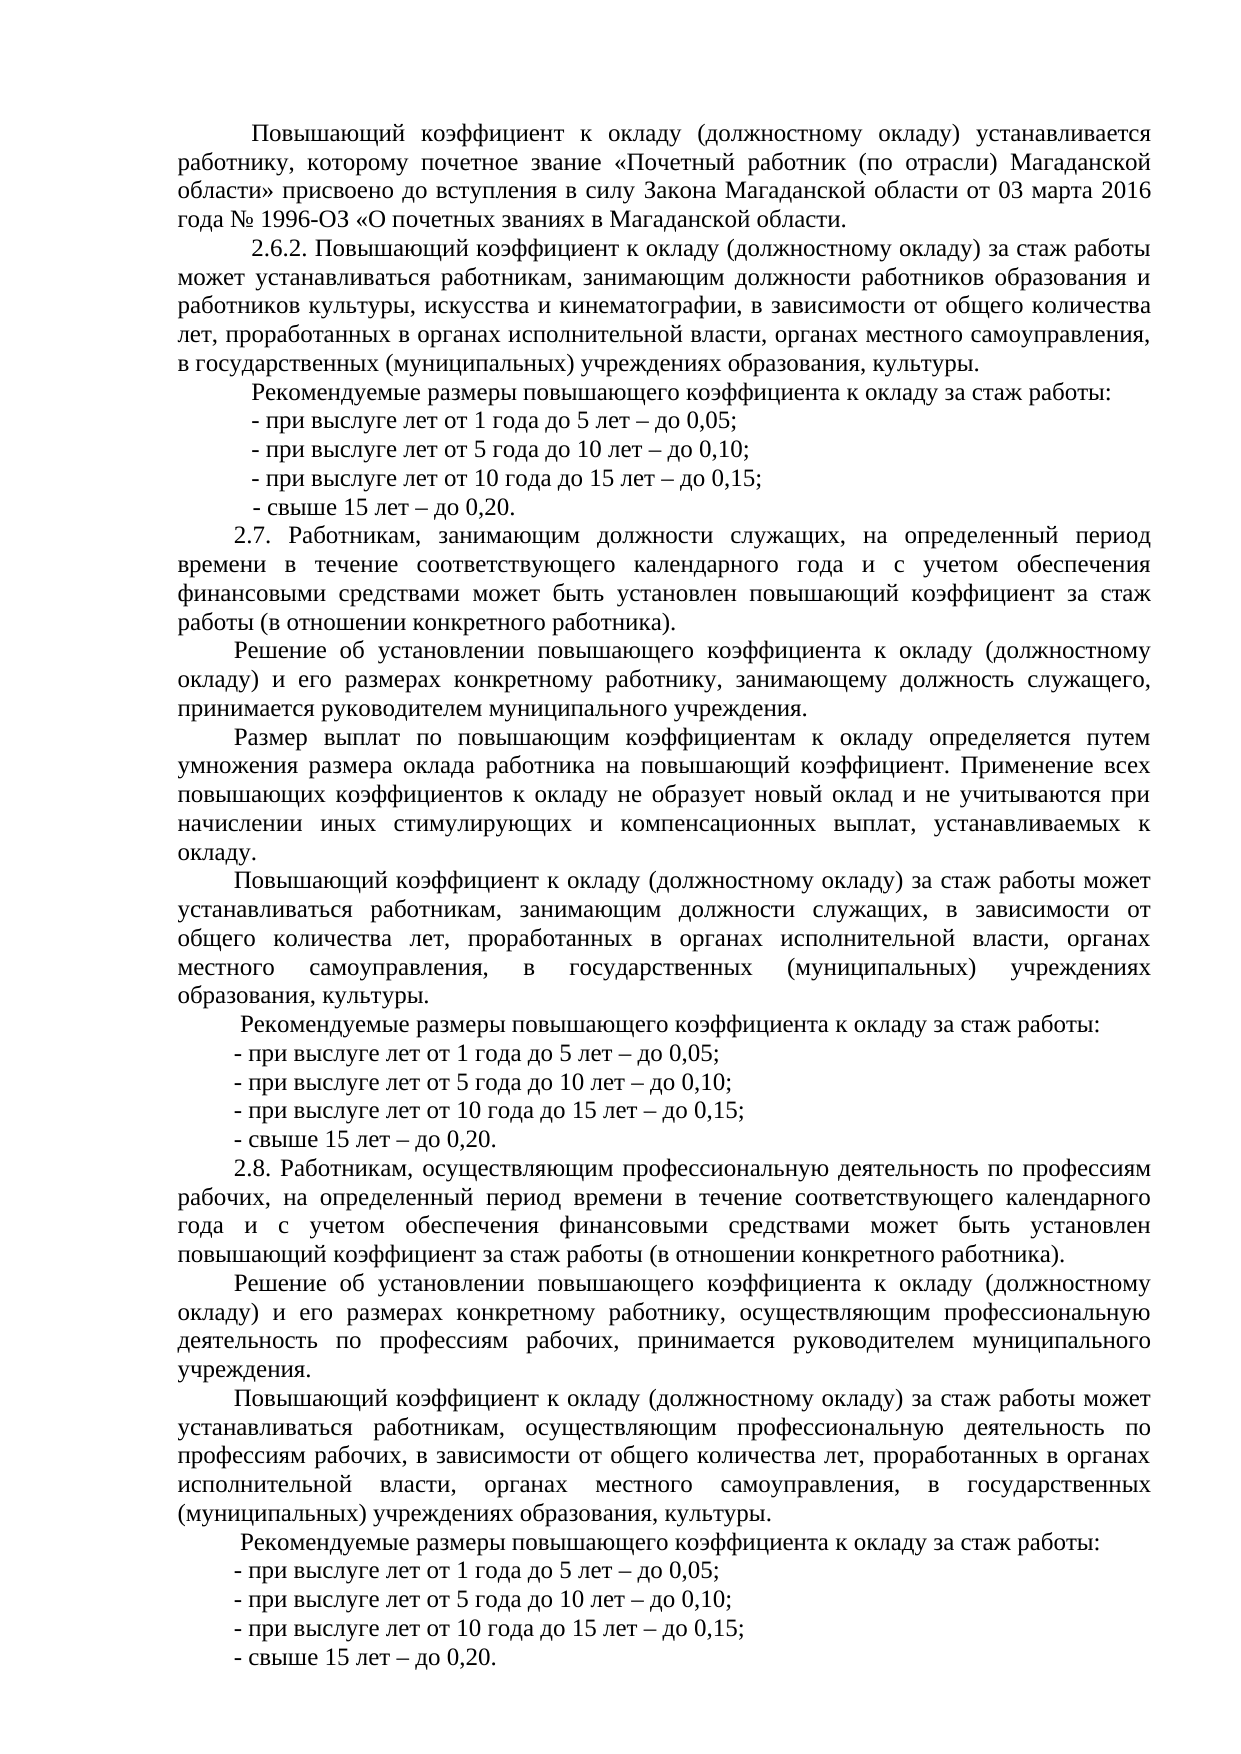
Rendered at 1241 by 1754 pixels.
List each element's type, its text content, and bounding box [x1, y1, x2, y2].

text - свыше 15 лет – до 0,20. [177, 1124, 1152, 1153]
text Повышающий коэффициент к окладу (должностному окладу) за стаж работы может устанавливаться работникам, занимающим должности служащих, в зависимости от общего количества лет, проработанных в органах исполнительной власти, органах местного самоуправления, в государственных (муниципальных) учреждениях образования, культуры. [177, 866, 1152, 1009]
text Решение об установлении повышающего коэффициента к окладу (должностному окладу) и его размерах конкретному работнику, осуществляющим профессиональную деятельность по профессиям рабочих, принимается руководителем муниципального учреждения. [177, 1268, 1152, 1383]
text Рекомендуемые размеры повышающего коэффициента к окладу за стаж работы: [177, 1527, 1152, 1556]
text - свыше 15 лет – до 0,20. [177, 492, 1152, 521]
text - при выслуге лет от 10 года до 15 лет – до 0,15; [177, 463, 1152, 492]
text Рекомендуемые размеры повышающего коэффициента к окладу за стаж работы: [177, 1009, 1152, 1038]
text Размер выплат по повышающим коэффициентам к окладу определяется путем умножения размера оклада работника на повышающий коэффициент. Применение всех повышающих коэффициентов к окладу не образует новый оклад и не учитываются при начислении иных стимулирующих и компенсационных выплат, устанавливаемых к окладу. [177, 722, 1152, 866]
text - при выслуге лет от 5 года до 10 лет – до 0,10; [177, 1584, 1152, 1613]
text - при выслуге лет от 1 года до 5 лет – до 0,05; [177, 1556, 1152, 1584]
text 2.6.2. Повышающий коэффициент к окладу (должностному окладу) за стаж работы может устанавливаться работникам, занимающим должности работников образования и работников культуры, искусства и кинематографии, в зависимости от общего количества лет, проработанных в органах исполнительной власти, органах местного самоуправления, в государственных (муниципальных) учреждениях образования, культуры. [177, 233, 1152, 377]
text - при выслуге лет от 10 года до 15 лет – до 0,15; [177, 1096, 1152, 1124]
text - при выслуге лет от 10 года до 15 лет – до 0,15; [177, 1613, 1152, 1642]
text 2.8. Работникам, осуществляющим профессиональную деятельность по профессиям рабочих, на определенный период времени в течение соответствующего календарного года и с учетом обеспечения финансовыми средствами может быть установлен повышающий коэффициент за стаж работы (в отношении конкретного работника). [177, 1153, 1152, 1268]
text 2.7. Работникам, занимающим должности служащих, на определенный период времени в течение соответствующего календарного года и с учетом обеспечения финансовыми средствами может быть установлен повышающий коэффициент за стаж работы (в отношении конкретного работника). [177, 521, 1152, 636]
text Повышающий коэффициент к окладу (должностному окладу) за стаж работы может устанавливаться работникам, осуществляющим профессиональную деятельность по профессиям рабочих, в зависимости от общего количества лет, проработанных в органах исполнительной власти, органах местного самоуправления, в государственных (муниципальных) учреждениях образования, культуры. [177, 1383, 1152, 1527]
text - при выслуге лет от 1 года до 5 лет – до 0,05; [177, 1038, 1152, 1067]
text Повышающий коэффициент к окладу (должностному окладу) устанавливается работнику, которому почетное звание «Почетный работник (по отрасли) Магаданской области» присвоено до вступления в силу Закона Магаданской области от 03 марта 2016 года № 1996-ОЗ «О почетных званиях в Магаданской области. [177, 118, 1152, 233]
text - при выслуге лет от 5 года до 10 лет – до 0,10; [177, 434, 1152, 463]
text - свыше 15 лет – до 0,20. [177, 1642, 1152, 1671]
text Решение об установлении повышающего коэффициента к окладу (должностному окладу) и его размерах конкретному работнику, занимающему должность служащего, принимается руководителем муниципального учреждения. [177, 636, 1152, 722]
text - при выслуге лет от 5 года до 10 лет – до 0,10; [177, 1067, 1152, 1096]
text Рекомендуемые размеры повышающего коэффициента к окладу за стаж работы: [177, 377, 1152, 406]
text - при выслуге лет от 1 года до 5 лет – до 0,05; [177, 406, 1152, 434]
